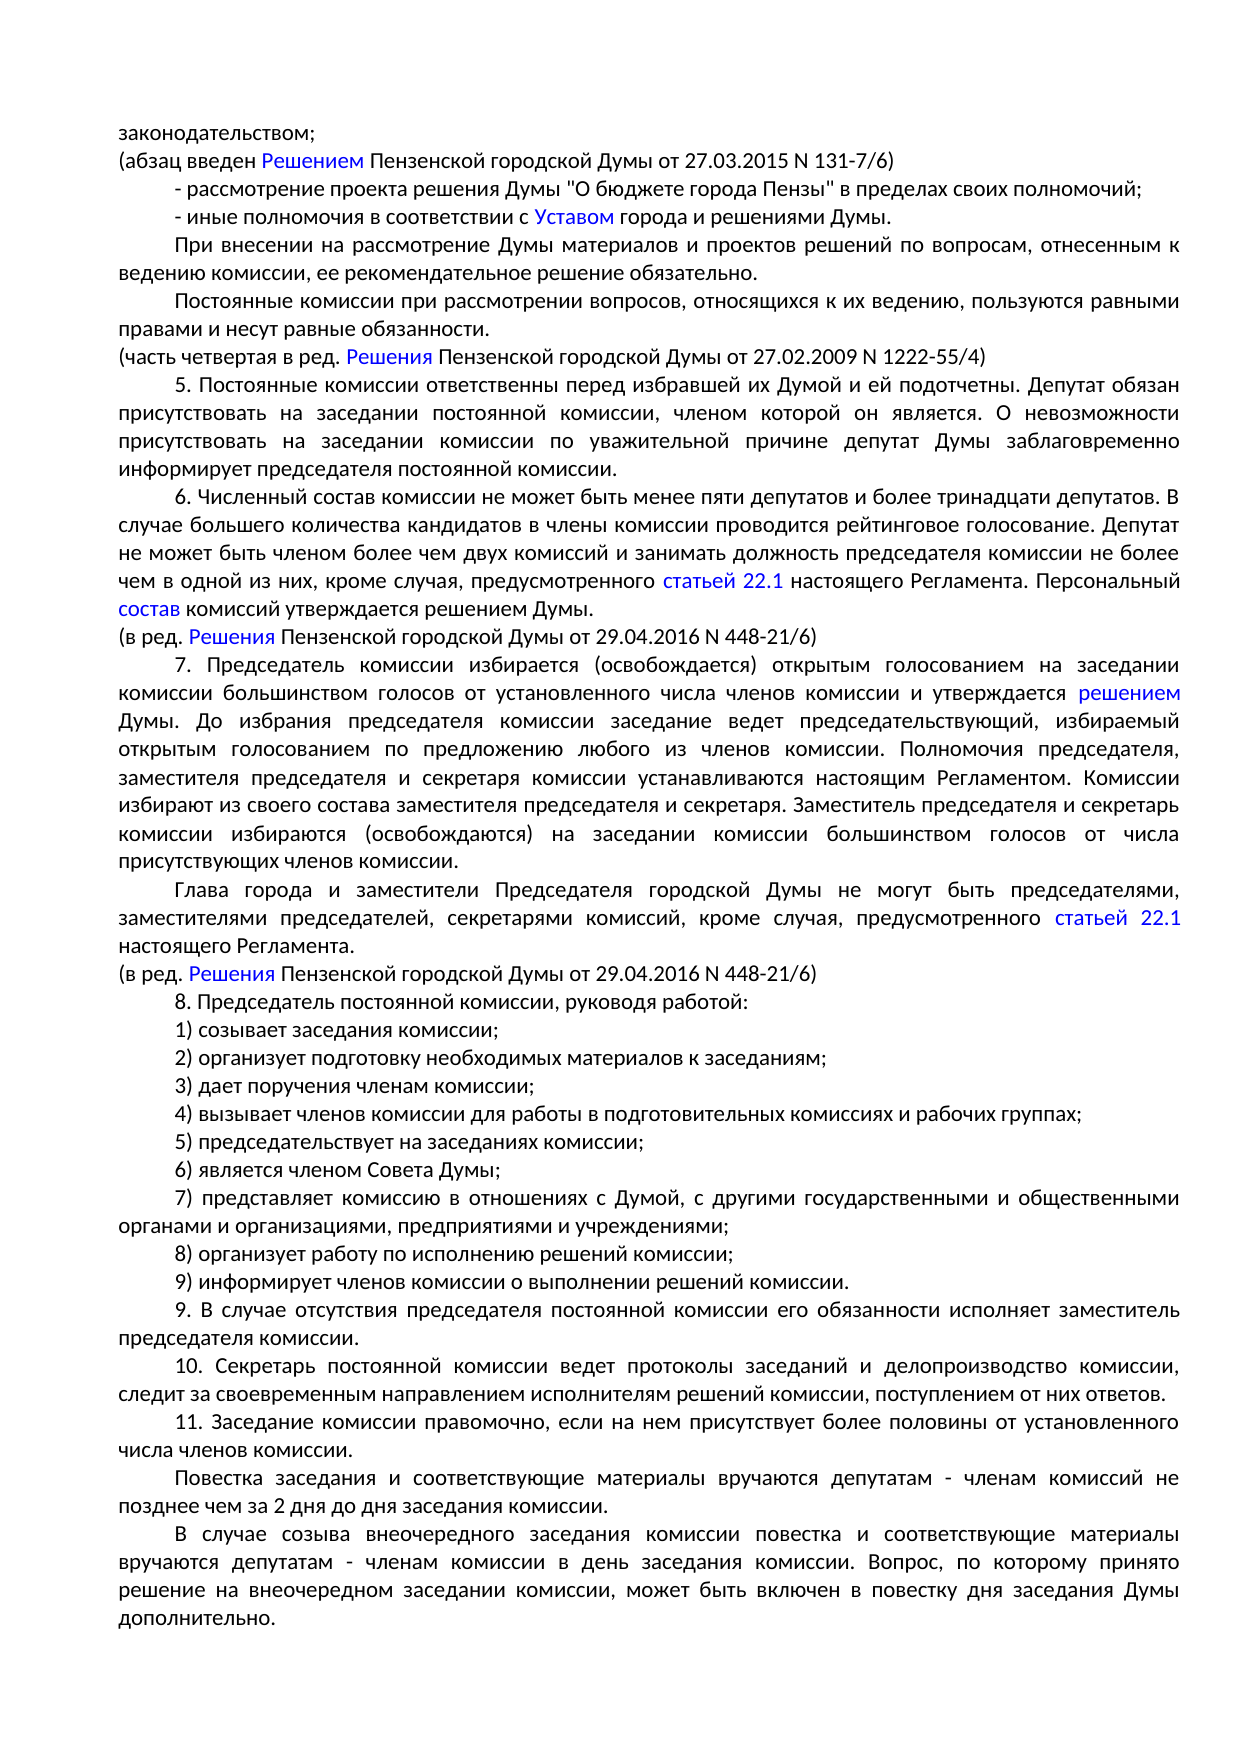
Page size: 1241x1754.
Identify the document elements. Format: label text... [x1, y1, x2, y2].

text При внесении на рассмотрение Думы материалов и проектов решений по вопросам, отнесенным к ведению комиссии, ее рекомендательное решение обязательно. [118, 230, 1181, 286]
text - рассмотрение проекта решения Думы "О бюджете города Пензы" в пределах своих полномочий; [118, 174, 1181, 202]
text 4) вызывает членов комиссии для работы в подготовительных комиссиях и рабочих группах; [118, 1099, 1181, 1127]
text 7) представляет комиссию в отношениях с Думой, с другими государственными и общественными органами и организациями, предприятиями и учреждениями; [118, 1183, 1181, 1239]
text 11. Заседание комиссии правомочно, если на нем присутствует более половины от установленного числа членов комиссии. [118, 1407, 1181, 1463]
text 5) председательствует на заседаниях комиссии; [118, 1127, 1181, 1155]
text 8) организует работу по исполнению решений комиссии; [118, 1239, 1181, 1267]
text Повестка заседания и соответствующие материалы вручаются депутатам - членам комиссий не позднее чем за 2 дня до дня заседания комиссии. [118, 1463, 1181, 1519]
text 6. Численный состав комиссии не может быть менее пяти депутатов и более тринадцати депутатов. В случае большего количества кандидатов в члены комиссии проводится рейтинговое голосование. Депутат не может быть членом более чем двух комиссий и занимать должность председателя комиссии не более чем в одной из них, кроме случая, предусмотренного статьей 22.1 настоящего Регламента. Персональный состав комиссий утверждается решением Думы. [118, 482, 1181, 622]
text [118, 118, 1181, 146]
text 6) является членом Совета Думы; [118, 1155, 1181, 1183]
text - иные полномочия в соответствии с Уставом города и решениями Думы. [118, 202, 1181, 230]
text 10. Секретарь постоянной комиссии ведет протоколы заседаний и делопроизводство комиссии, следит за своевременным направлением исполнителям решений комиссии, поступлением от них ответов. [118, 1351, 1181, 1407]
text В случае созыва внеочередного заседания комиссии повестка и соответствующие материалы вручаются депутатам - членам комиссии в день заседания комиссии. Вопрос, по которому принято решение на внеочередном заседании комиссии, может быть включен в повестку дня заседания Думы дополнительно. [118, 1519, 1181, 1631]
text 7. Председатель комиссии избирается (освобождается) открытым голосованием на заседании комиссии большинством голосов от установленного числа членов комиссии и утверждается решением Думы. До избрания председателя комиссии заседание ведет председательствующий, избираемый открытым голосованием по предложению любого из членов комиссии. Полномочия председателя, заместителя председателя и секретаря комиссии устанавливаются настоящим Регламентом. Комиссии избирают из своего состава заместителя председателя и секретаря. Заместитель председателя и секретарь комиссии избираются (освобождаются) на заседании комиссии большинством голосов от числа присутствующих членов комиссии. [118, 651, 1181, 875]
text Постоянные комиссии при рассмотрении вопросов, относящихся к их ведению, пользуются равными правами и несут равные обязанности. [118, 286, 1181, 342]
text 9) информирует членов комиссии о выполнении решений комиссии. [118, 1267, 1181, 1295]
text 9. В случае отсутствия председателя постоянной комиссии его обязанности исполняет заместитель председателя комиссии. [118, 1295, 1181, 1351]
text (часть четвертая в ред. Решения Пензенской городской Думы от 27.02.2009 N 1222-55/4) [118, 342, 1181, 370]
text (в ред. Решения Пензенской городской Думы от 29.04.2016 N 448-21/6) [118, 622, 1181, 651]
text 3) дает поручения членам комиссии; [118, 1071, 1181, 1099]
text 1) созывает заседания комиссии; [118, 1015, 1181, 1043]
text 8. Председатель постоянной комиссии, руководя работой: [118, 987, 1181, 1015]
text Глава города и заместители Председателя городской Думы не могут быть председателями, заместителями председателей, секретарями комиссий, кроме случая, предусмотренного статьей 22.1 настоящего Регламента. [118, 875, 1181, 959]
text (в ред. Решения Пензенской городской Думы от 29.04.2016 N 448-21/6) [118, 959, 1181, 987]
text 5. Постоянные комиссии ответственны перед избравшей их Думой и ей подотчетны. Депутат обязан присутствовать на заседании постоянной комиссии, членом которой он является. О невозможности присутствовать на заседании комиссии по уважительной причине депутат Думы заблаговременно информирует председателя постоянной комиссии. [118, 370, 1181, 482]
text (абзац введен Решением Пензенской городской Думы от 27.03.2015 N 131-7/6) [118, 146, 1181, 174]
text 2) организует подготовку необходимых материалов к заседаниям; [118, 1043, 1181, 1071]
